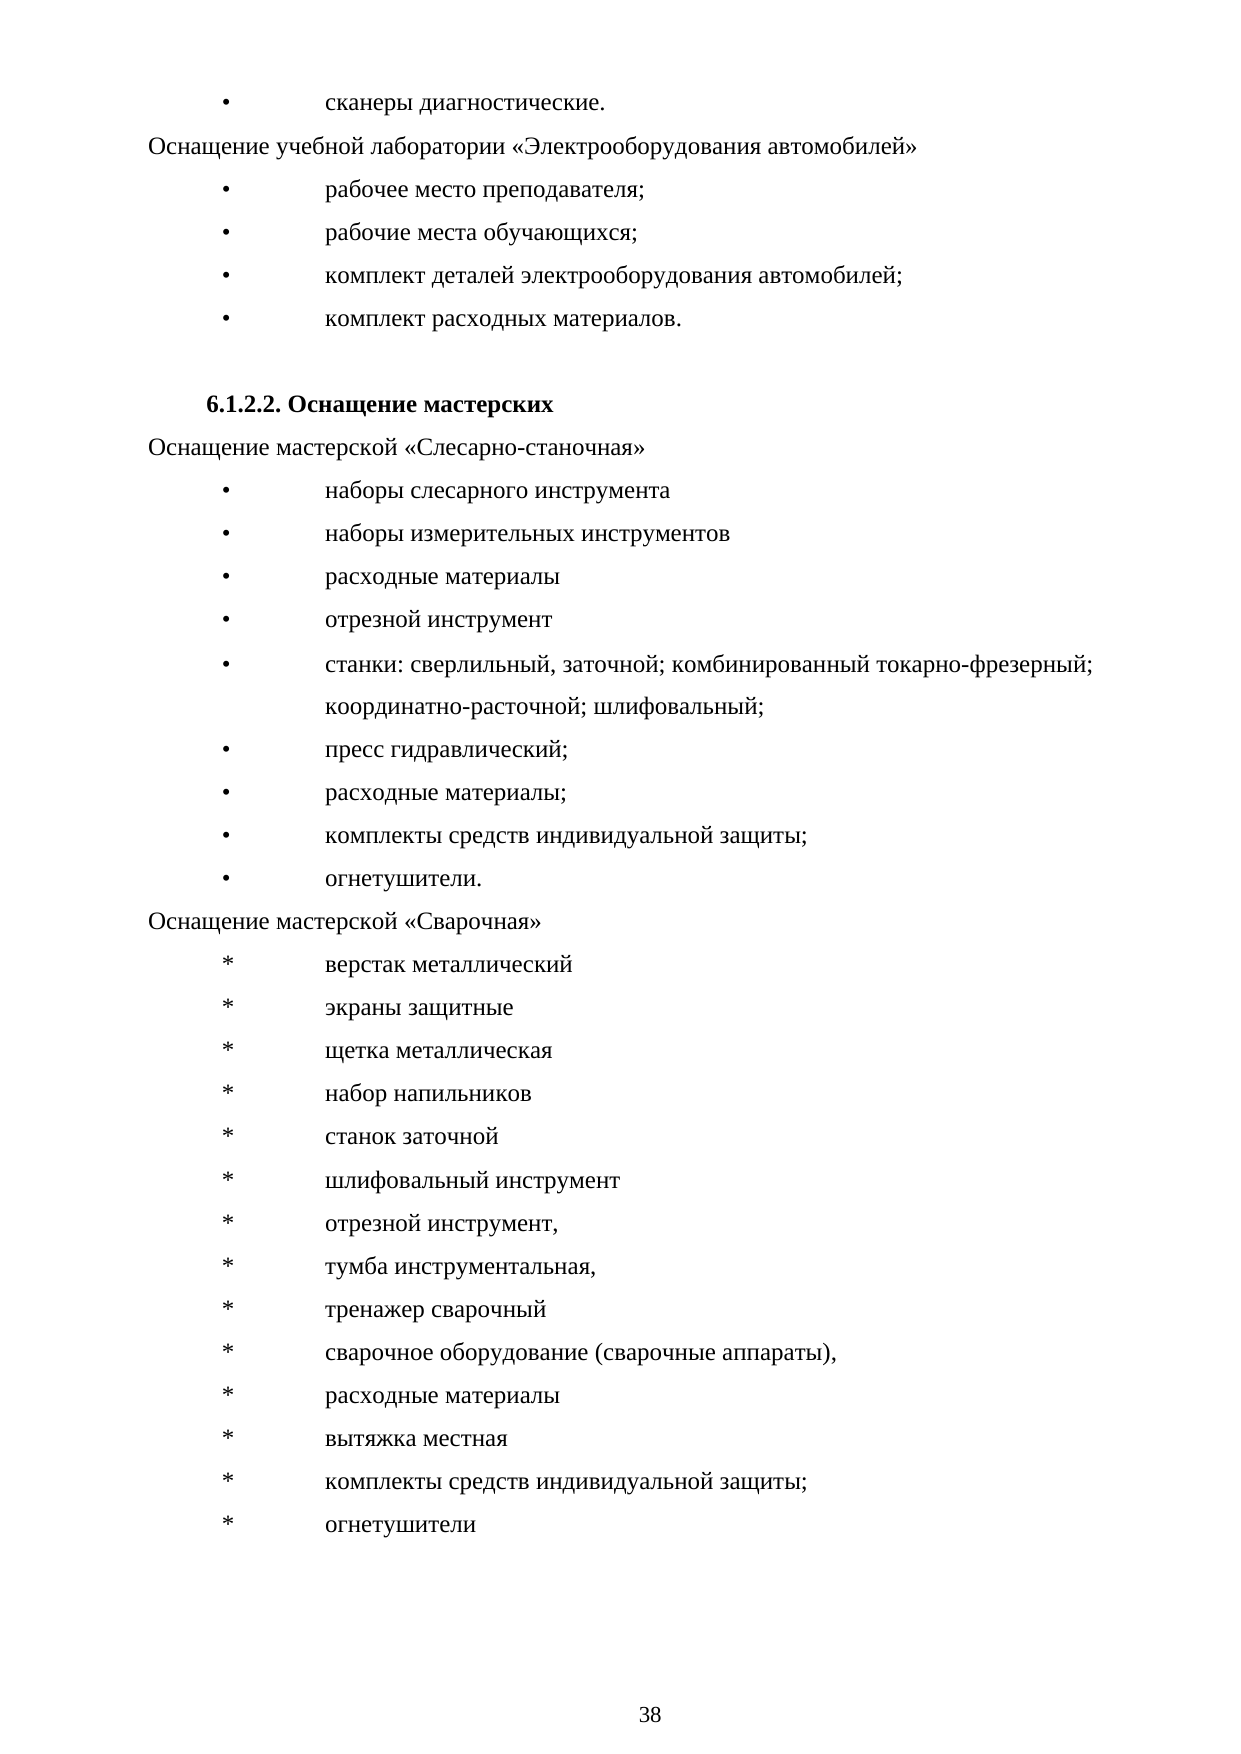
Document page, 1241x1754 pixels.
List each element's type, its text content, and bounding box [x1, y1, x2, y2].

list станок заточной [222, 1121, 1152, 1150]
text Оснащение мастерской «Слесарно-станочная» [148, 432, 1152, 461]
list экраны защитные [222, 992, 1152, 1021]
text Оснащение учебной лаборатории «Электрооборудования автомобилей» [148, 131, 1152, 160]
list рабочее место преподавателя; [222, 174, 1152, 203]
list комплекты средств индивидуальной защиты; [222, 820, 1152, 849]
list наборы слесарного инструмента [222, 476, 1152, 504]
list отрезной инструмент [222, 604, 1152, 633]
list комплект расходных материалов. [222, 303, 1152, 332]
list комплекты средств индивидуальной защиты; [222, 1466, 1152, 1495]
list шлифовальный инструмент [222, 1165, 1152, 1193]
list пресс гидравлический; [222, 734, 1152, 762]
list станки: сверлильный, заточной; комбинированный токарно-фрезерный; координатно-расточной; шлифовальный; [222, 649, 1152, 719]
list набор напильников [222, 1078, 1152, 1107]
list комплект деталей электрооборудования автомобилей; [222, 260, 1152, 289]
list верстак металлический [222, 949, 1152, 978]
list расходные материалы [222, 561, 1152, 590]
list сканеры диагностические. [222, 87, 1152, 116]
list рабочие места обучающихся; [222, 217, 1152, 246]
list огнетушители. [222, 863, 1152, 892]
list тумба инструментальная, [222, 1251, 1152, 1279]
list огнетушители [222, 1509, 1152, 1538]
list расходные материалы [222, 1380, 1152, 1409]
text Оснащение мастерской «Сварочная» [148, 906, 1152, 935]
list отрезной инструмент, [222, 1208, 1152, 1236]
list вытяжка местная [222, 1423, 1152, 1452]
list щетка металлическая [222, 1035, 1152, 1064]
list наборы измерительных инструментов [222, 518, 1152, 547]
list сварочное оборудование (сварочные аппараты), [222, 1337, 1152, 1366]
list расходные материалы; [222, 777, 1152, 805]
list тренажер сварочный [222, 1294, 1152, 1322]
text 6.1.2.2. Оснащение мастерских [206, 389, 1152, 418]
